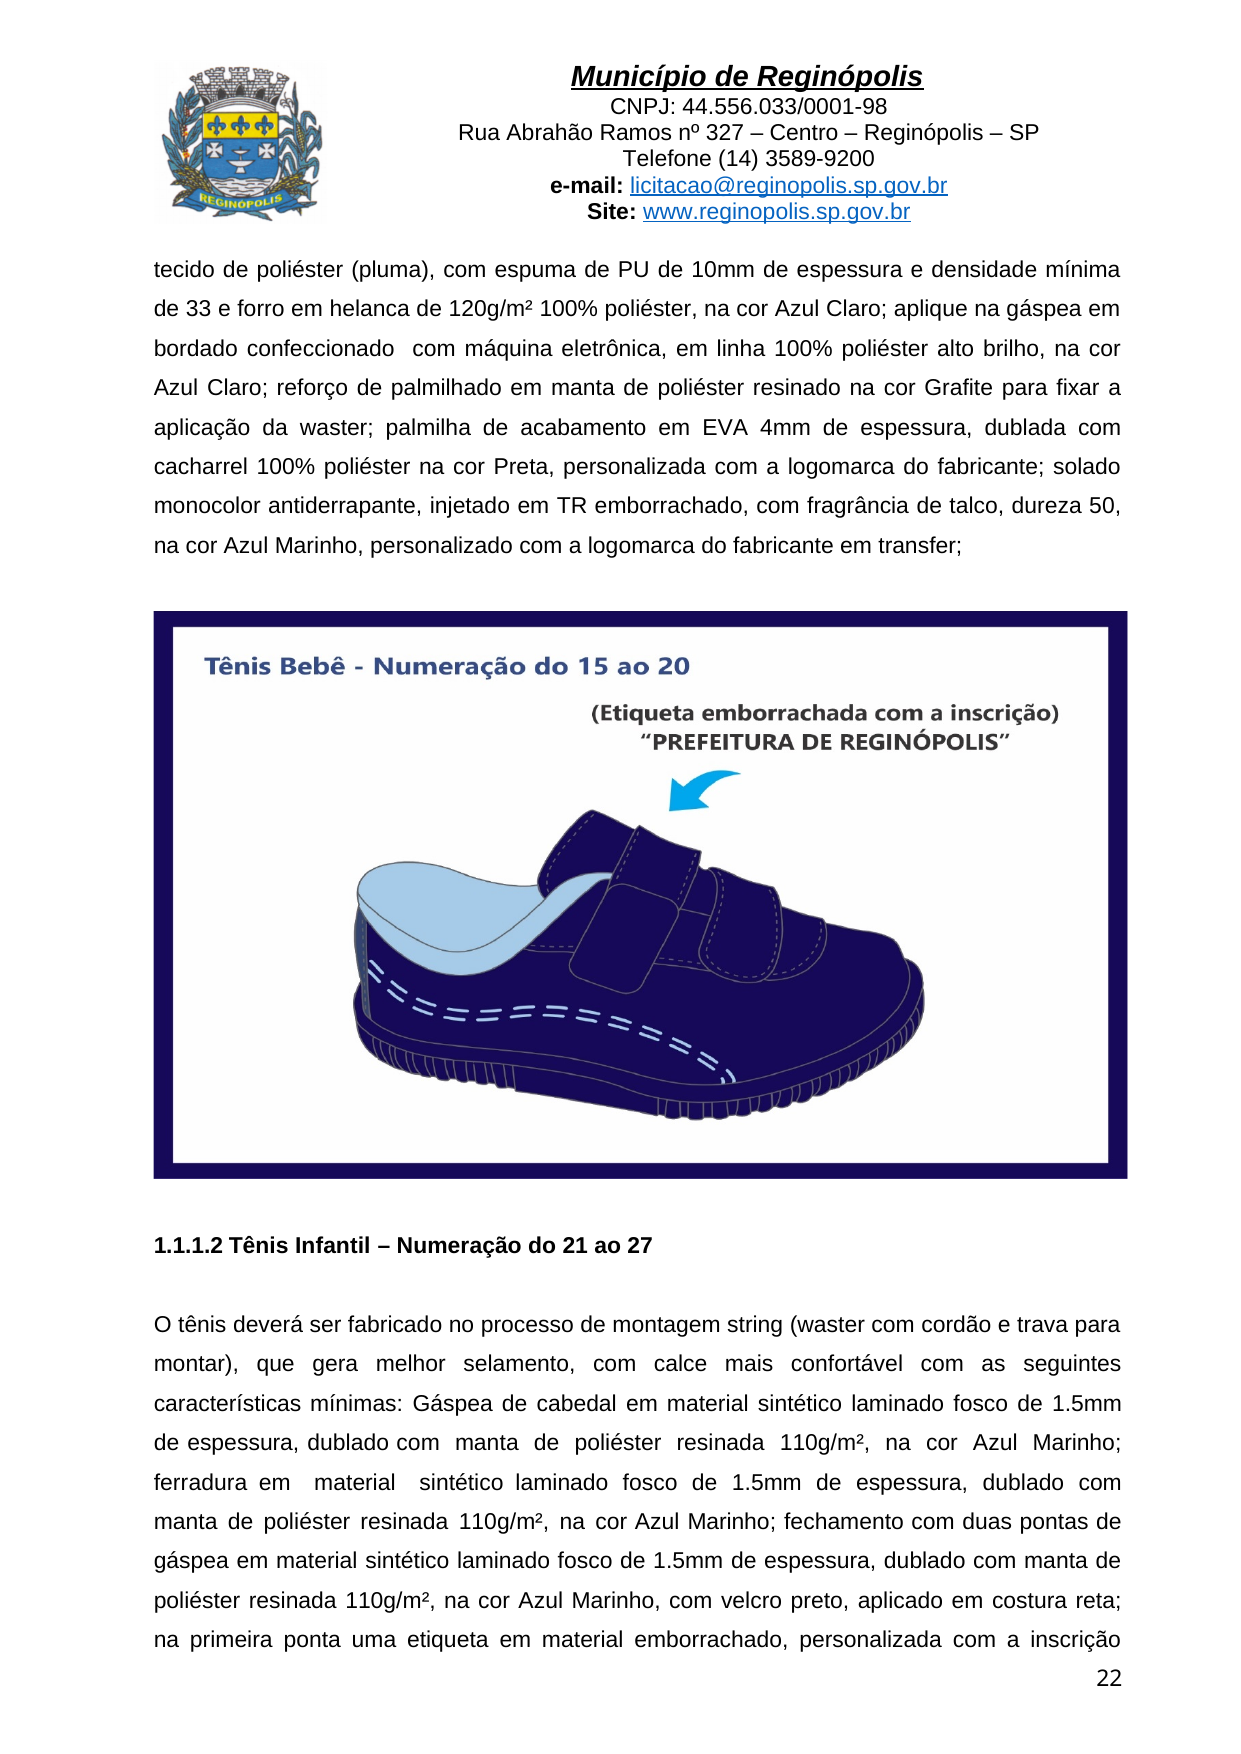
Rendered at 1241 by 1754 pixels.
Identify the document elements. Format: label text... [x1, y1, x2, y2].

picture [153, 60, 328, 224]
picture [153, 611, 1128, 1179]
list Tênis Infantil – Numeração do 21 ao 27 [153, 1232, 1122, 1258]
